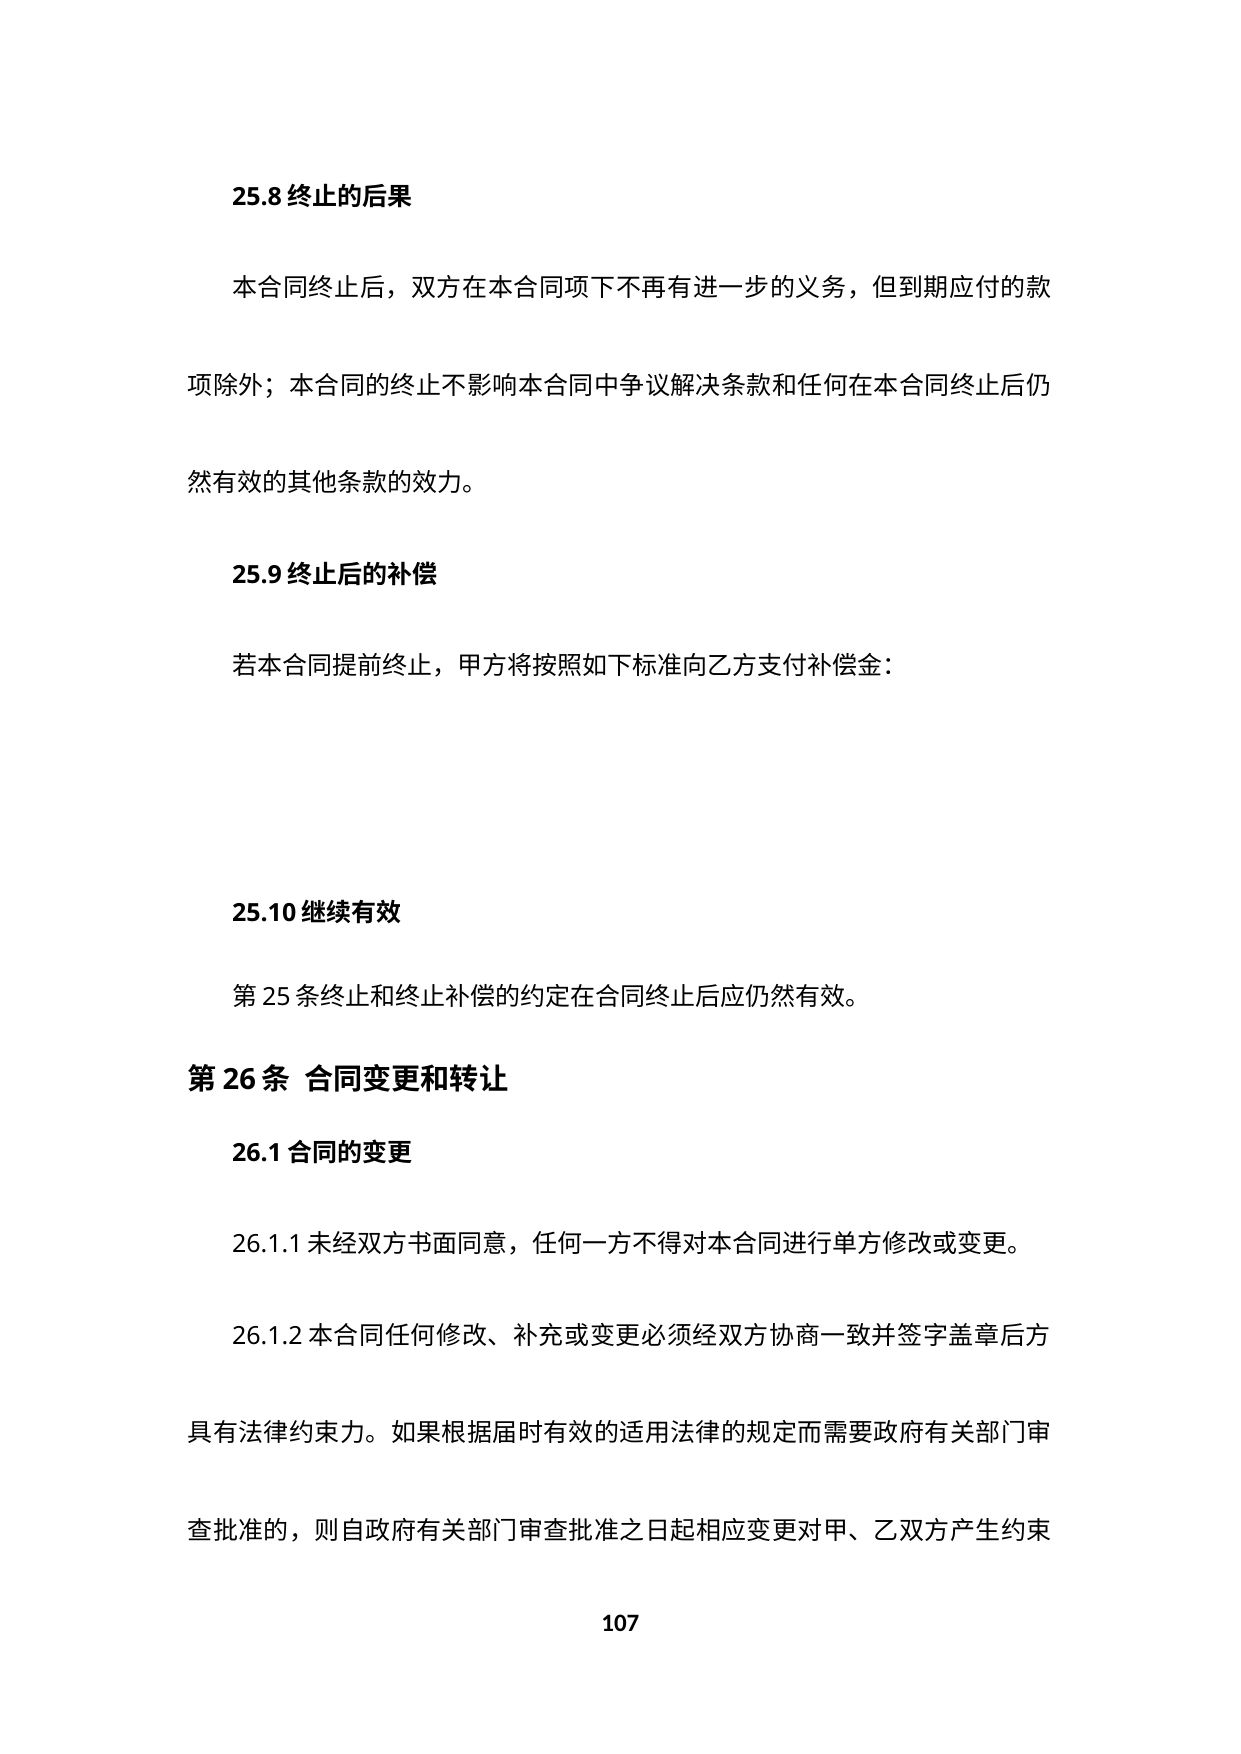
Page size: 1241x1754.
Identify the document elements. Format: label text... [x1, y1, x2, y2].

text 若本合同提前终止，甲方将按照如下标准向乙方支付补偿金： [187, 631, 1053, 696]
text 25.8终止的后果 [187, 162, 1053, 227]
text 第25条终止和终止补偿的约定在合同终止后应仍然有效。 [187, 962, 1053, 1027]
text 25.9终止后的补偿 [187, 540, 1053, 605]
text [187, 1301, 1053, 1561]
text 25.10继续有效 [187, 878, 1053, 943]
subtitle 第26条 合同变更和转让 [187, 1045, 1053, 1110]
text 26.1.1未经双方书面同意，任何一方不得对本合同进行单方修改或变更。 [187, 1209, 1053, 1274]
text 本合同终止后，双方在本合同项下不再有进一步的义务，但到期应付的款项除外；本合同的终止不影响本合同中争议解决条款和任何在本合同终止后仍然有效的其他条款的效力。 [187, 253, 1053, 513]
text 26.1合同的变更 [187, 1118, 1053, 1183]
